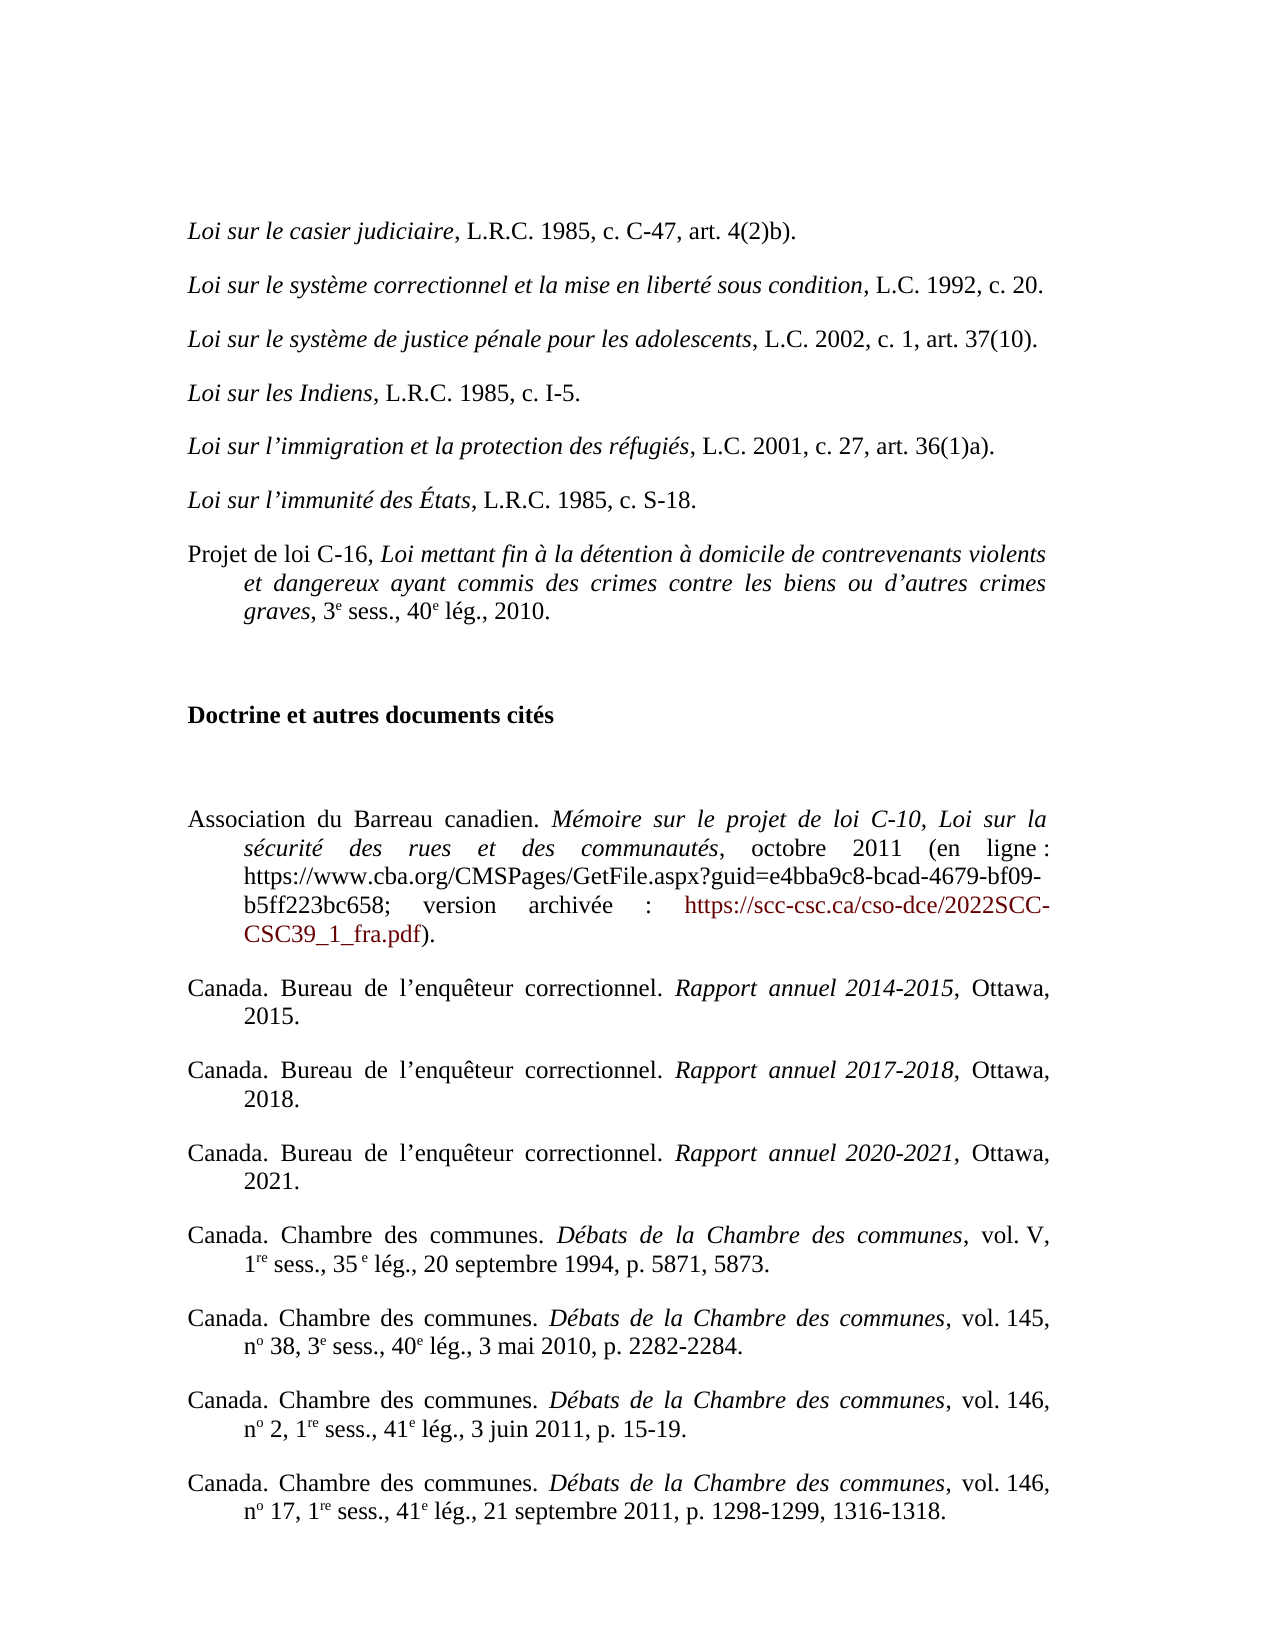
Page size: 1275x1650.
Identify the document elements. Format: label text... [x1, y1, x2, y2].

text Canada. Bureau de l’enquêteur correctionnel. Rapport annuel 2017-2018, Ottawa, 2018. [187, 1055, 1050, 1113]
text Loi sur l’immigration et la protection des réfugiés, L.C. 2001, c. 27, art. 36(1)a). [187, 431, 1050, 460]
text Loi sur les Indiens, L.R.C. 1985, c. I-5. [187, 378, 1050, 406]
text Projet de loi C-16, Loi mettant fin à la détention à domicile de contrevenants violents et dangereux ayant commis des crimes contre les biens ou d’autres crimes graves, 3e sess., 40e lég., 2010. [187, 539, 1050, 625]
text Canada. Chambre des communes. Débats de la Chambre des communes, vol. 146, no 17, 1re sess., 41e lég., 21 septembre 2011, p. 1298-1299, 1316-1318. [187, 1468, 1050, 1525]
text Loi sur l’immunité des États, L.R.C. 1985, c. S-18. [187, 485, 1050, 514]
text Loi sur le casier judiciaire, L.R.C. 1985, c. C-47, art. 4(2)b). [187, 216, 1050, 245]
text Canada. Chambre des communes. Débats de la Chambre des communes, vol. 145, no 38, 3e sess., 40e lég., 3 mai 2010, p. 2282-2284. [187, 1303, 1050, 1360]
text Loi sur le système correctionnel et la mise en liberté sous condition, L.C. 1992, c. 20. [187, 270, 1050, 299]
text Canada. Bureau de l’enquêteur correctionnel. Rapport annuel 2020-2021, Ottawa, 2021. [187, 1138, 1050, 1195]
text Doctrine et autres documents cités [187, 700, 1050, 729]
text Canada. Chambre des communes. Débats de la Chambre des communes, vol. 146, no 2, 1re sess., 41e lég., 3 juin 2011, p. 15-19. [187, 1385, 1050, 1443]
text Loi sur le système de justice pénale pour les adolescents, L.C. 2002, c. 1, art. 37(10). [187, 324, 1050, 353]
text Association du Barreau canadien. Mémoire sur le projet de loi C-10, Loi sur la sécurité des rues et des communautés, octobre 2011 (en ligne : https://www.cba.org/CMSPages/GetFile.aspx?guid=e4bba9c8-bcad-4679-bf09-b5ff223bc658; version archivée : https://scc-csc.ca/cso-dce/2022SCC-CSC39_1_fra.pdf). [187, 804, 1050, 948]
text Canada. Chambre des communes. Débats de la Chambre des communes, vol. V, 1re sess., 35 e lég., 20 septembre 1994, p. 5871, 5873. [187, 1220, 1050, 1278]
text Canada. Bureau de l’enquêteur correctionnel. Rapport annuel 2014-2015, Ottawa, 2015. [187, 973, 1050, 1030]
